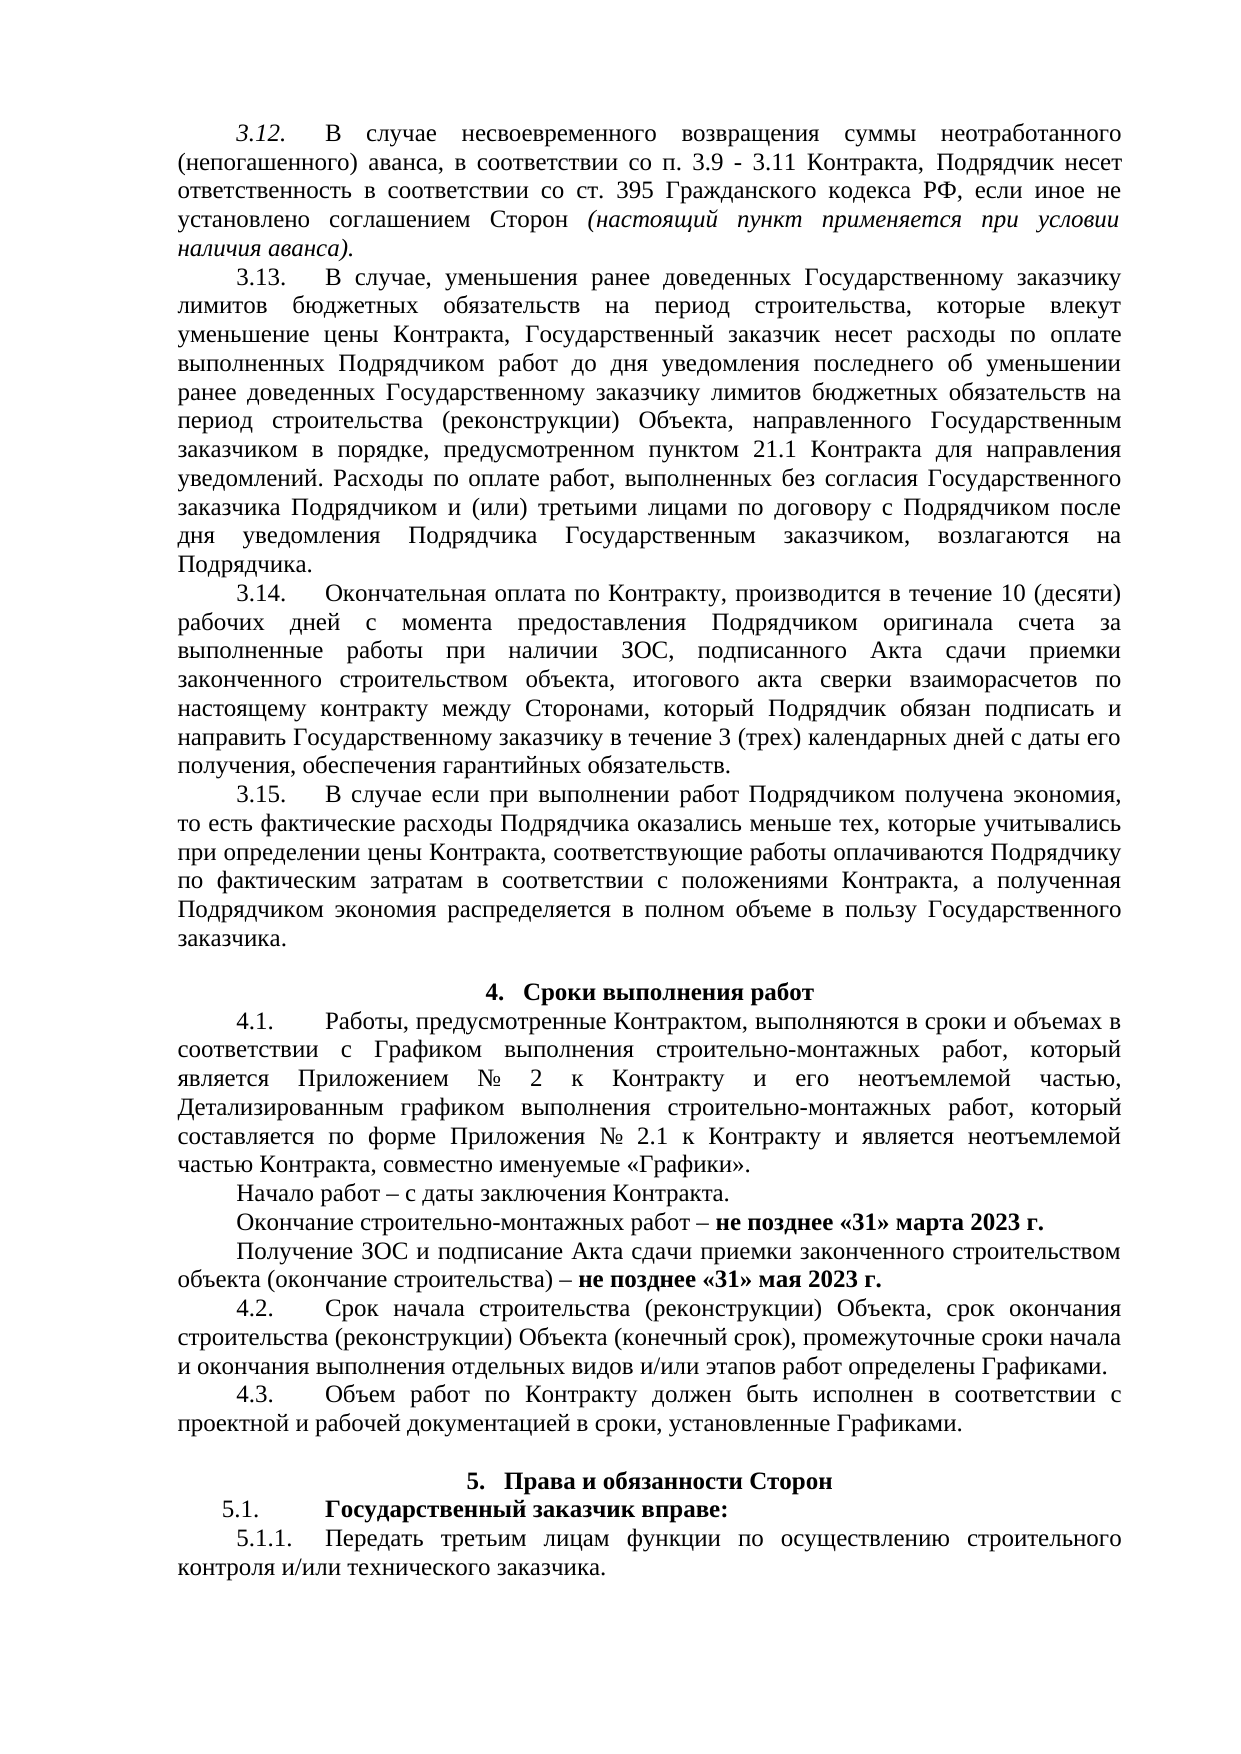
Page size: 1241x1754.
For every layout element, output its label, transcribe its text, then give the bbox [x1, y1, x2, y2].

list Объем работ по Контракту должен быть исполнен в соответствии с проектной и рабочей документацией в сроки, установленные Графиками. [177, 1379, 1122, 1437]
list В случае, уменьшения ранее доведенных Государственному заказчику лимитов бюджетных обязательств на период строительства, которые влекут уменьшение цены Контракта, Государственный заказчик несет расходы по оплате выполненных Подрядчиком работ до дня уведомления последнего об уменьшении ранее доведенных Государственному заказчику лимитов бюджетных обязательств на период строительства (реконструкции) Объекта, направленного Государственным заказчиком в порядке, предусмотренном пунктом 21.1 Контракта для направления уведомлений. Расходы по оплате работ, выполненных без согласия Государственного заказчика Подрядчиком и (или) третьими лицами по договору с Подрядчиком после дня уведомления Подрядчика Государственным заказчиком, возлагаются на Подрядчика. [177, 262, 1122, 578]
list Срок начала строительства (реконструкции) Объекта, срок окончания строительства (реконструкции) Объекта (конечный срок), промежуточные сроки начала и окончания выполнения отдельных видов и/или этапов работ определены Графиками. [177, 1293, 1122, 1379]
list Права и обязанности Сторон [177, 1466, 1122, 1494]
list В случае несвоевременного возвращения суммы неотработанного (непогашенного) аванса, в соответствии со п. 3.9 - 3.11 Контракта, Подрядчик несет ответственность в соответствии со ст. 395 Гражданского кодекса РФ, если иное не установлено соглашением Сторон (настоящий пункт применяется при условии наличия аванса). [177, 118, 1122, 262]
list В случае если при выполнении работ Подрядчиком получена экономия, то есть фактические расходы Подрядчика оказались меньше тех, которые учитывались при определении цены Контракта, соответствующие работы оплачиваются Подрядчику по фактическим затратам в соответствии с положениями Контракта, а полученная Подрядчиком экономия распределяется в полном объеме в пользу Государственного заказчика. [177, 779, 1122, 952]
list Сроки выполнения работ [177, 977, 1122, 1006]
list Работы, предусмотренные Контрактом, выполняются в сроки и объемах в соответствии с Графиком выполнения строительно-монтажных работ, который является Приложением № 2 к Контракту и его неотъемлемой частью, Детализированным графиком выполнения строительно-монтажных работ, который составляется по форме Приложения № 2.1 к Контракту и является неотъемлемой частью Контракта, совместно именуемые «Графики». [177, 1006, 1122, 1178]
list Начало работ – с даты заключения Контракта. [177, 1178, 1122, 1207]
list Окончание строительно-монтажных работ – не позднее «31» марта 2023 г. [177, 1207, 1122, 1236]
list Получение ЗОС и подписание Акта сдачи приемки законченного строительством объекта (окончание строительства) – не позднее «31» мая 2023 г. [177, 1236, 1122, 1293]
list Передать третьим лицам функции по осуществлению строительного контроля и/или технического заказчика. [177, 1523, 1122, 1581]
list Окончательная оплата по Контракту, производится в течение 10 (десяти) рабочих дней с момента предоставления Подрядчиком оригинала счета за выполненные работы при наличии ЗОС, подписанного Акта сдачи приемки законченного строительством объекта, итогового акта сверки взаиморасчетов по настоящему контракту между Сторонами, который Подрядчик обязан подписать и направить Государственному заказчику в течение 3 (трех) календарных дней с даты его получения, обеспечения гарантийных обязательств. [177, 578, 1122, 779]
list Государственный заказчик вправе: [222, 1494, 1122, 1523]
